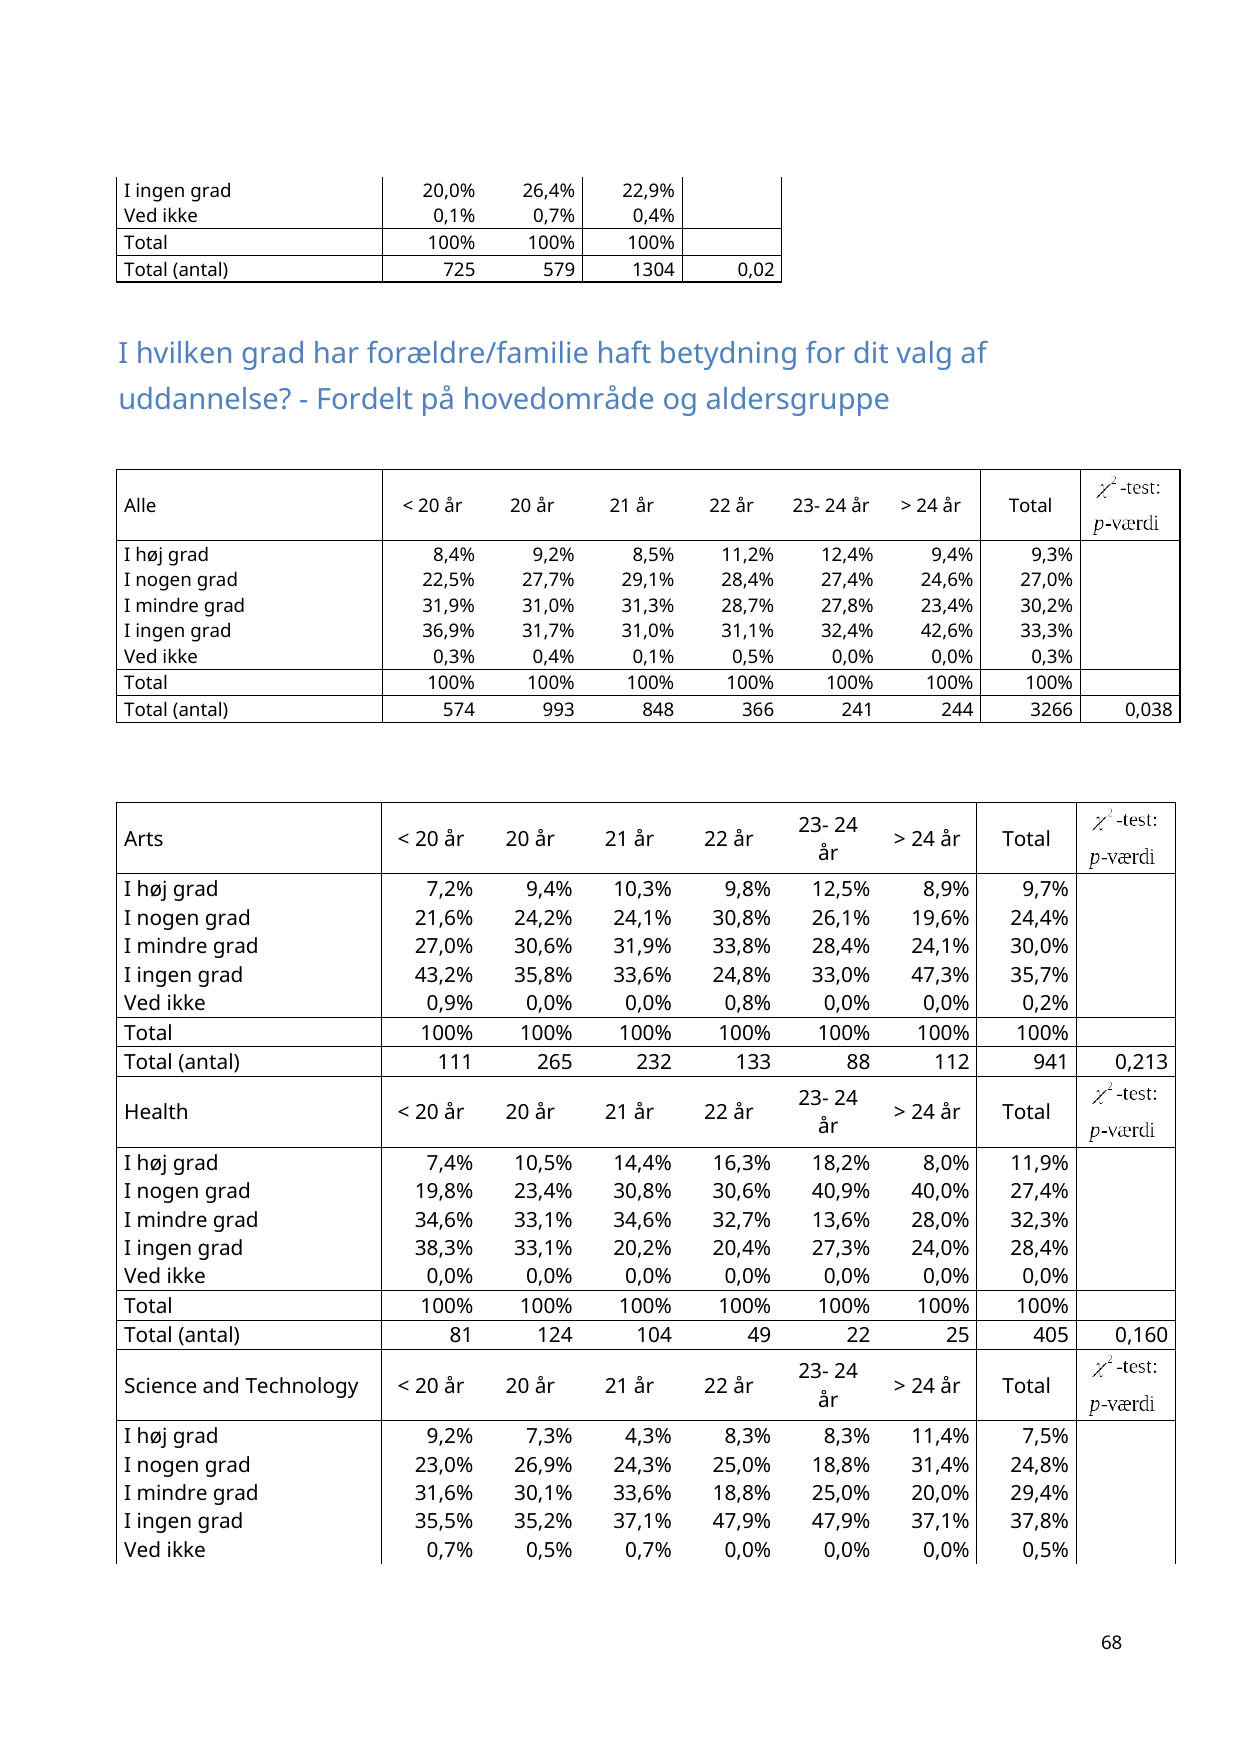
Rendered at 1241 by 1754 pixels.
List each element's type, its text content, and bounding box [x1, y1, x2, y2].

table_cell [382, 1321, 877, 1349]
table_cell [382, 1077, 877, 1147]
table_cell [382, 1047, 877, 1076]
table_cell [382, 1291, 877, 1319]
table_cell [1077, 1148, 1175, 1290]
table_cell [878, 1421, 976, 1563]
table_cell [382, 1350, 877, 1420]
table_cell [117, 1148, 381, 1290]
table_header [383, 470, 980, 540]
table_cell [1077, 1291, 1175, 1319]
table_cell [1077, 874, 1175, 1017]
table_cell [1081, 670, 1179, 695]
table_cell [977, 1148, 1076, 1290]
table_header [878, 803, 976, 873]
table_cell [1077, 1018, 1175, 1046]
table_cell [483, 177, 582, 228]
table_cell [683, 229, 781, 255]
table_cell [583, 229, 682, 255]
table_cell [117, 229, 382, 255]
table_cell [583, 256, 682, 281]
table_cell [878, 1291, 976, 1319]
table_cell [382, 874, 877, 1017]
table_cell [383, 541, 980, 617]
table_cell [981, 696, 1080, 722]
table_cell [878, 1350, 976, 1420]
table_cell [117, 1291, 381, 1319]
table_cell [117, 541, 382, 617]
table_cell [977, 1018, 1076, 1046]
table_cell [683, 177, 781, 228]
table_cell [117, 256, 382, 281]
subtitle I hvilken grad har forældre/familie haft betydning for dit valg af uddannelse? - Fordelt på hovedområde og aldersgruppe [118, 332, 1122, 463]
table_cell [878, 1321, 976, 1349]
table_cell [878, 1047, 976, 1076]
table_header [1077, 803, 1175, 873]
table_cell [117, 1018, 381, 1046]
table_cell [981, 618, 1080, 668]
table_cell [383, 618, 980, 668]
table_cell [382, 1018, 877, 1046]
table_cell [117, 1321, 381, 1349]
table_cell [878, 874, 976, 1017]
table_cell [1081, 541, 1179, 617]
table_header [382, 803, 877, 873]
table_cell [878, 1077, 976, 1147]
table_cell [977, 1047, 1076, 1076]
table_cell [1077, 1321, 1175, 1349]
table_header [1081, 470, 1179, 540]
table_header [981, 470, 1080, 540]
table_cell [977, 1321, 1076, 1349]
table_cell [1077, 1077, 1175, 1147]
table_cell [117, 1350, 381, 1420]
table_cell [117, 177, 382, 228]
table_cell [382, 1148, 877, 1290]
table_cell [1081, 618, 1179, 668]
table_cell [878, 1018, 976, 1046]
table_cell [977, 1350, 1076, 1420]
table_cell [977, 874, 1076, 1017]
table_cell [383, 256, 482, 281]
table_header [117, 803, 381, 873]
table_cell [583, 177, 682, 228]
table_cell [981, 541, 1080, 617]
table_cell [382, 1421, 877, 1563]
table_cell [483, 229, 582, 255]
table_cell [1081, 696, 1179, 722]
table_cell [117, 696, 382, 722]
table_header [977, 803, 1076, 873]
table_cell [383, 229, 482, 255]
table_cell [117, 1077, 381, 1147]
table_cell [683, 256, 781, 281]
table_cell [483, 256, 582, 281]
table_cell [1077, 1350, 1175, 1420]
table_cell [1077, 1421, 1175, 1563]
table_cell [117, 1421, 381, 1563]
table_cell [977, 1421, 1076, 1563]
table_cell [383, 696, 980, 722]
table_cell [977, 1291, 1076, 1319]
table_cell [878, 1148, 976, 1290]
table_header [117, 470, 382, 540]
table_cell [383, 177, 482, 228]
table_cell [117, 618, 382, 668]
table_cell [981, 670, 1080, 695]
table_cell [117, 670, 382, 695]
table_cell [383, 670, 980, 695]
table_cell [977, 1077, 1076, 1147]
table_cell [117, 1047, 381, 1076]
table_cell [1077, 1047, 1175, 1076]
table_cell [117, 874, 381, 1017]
